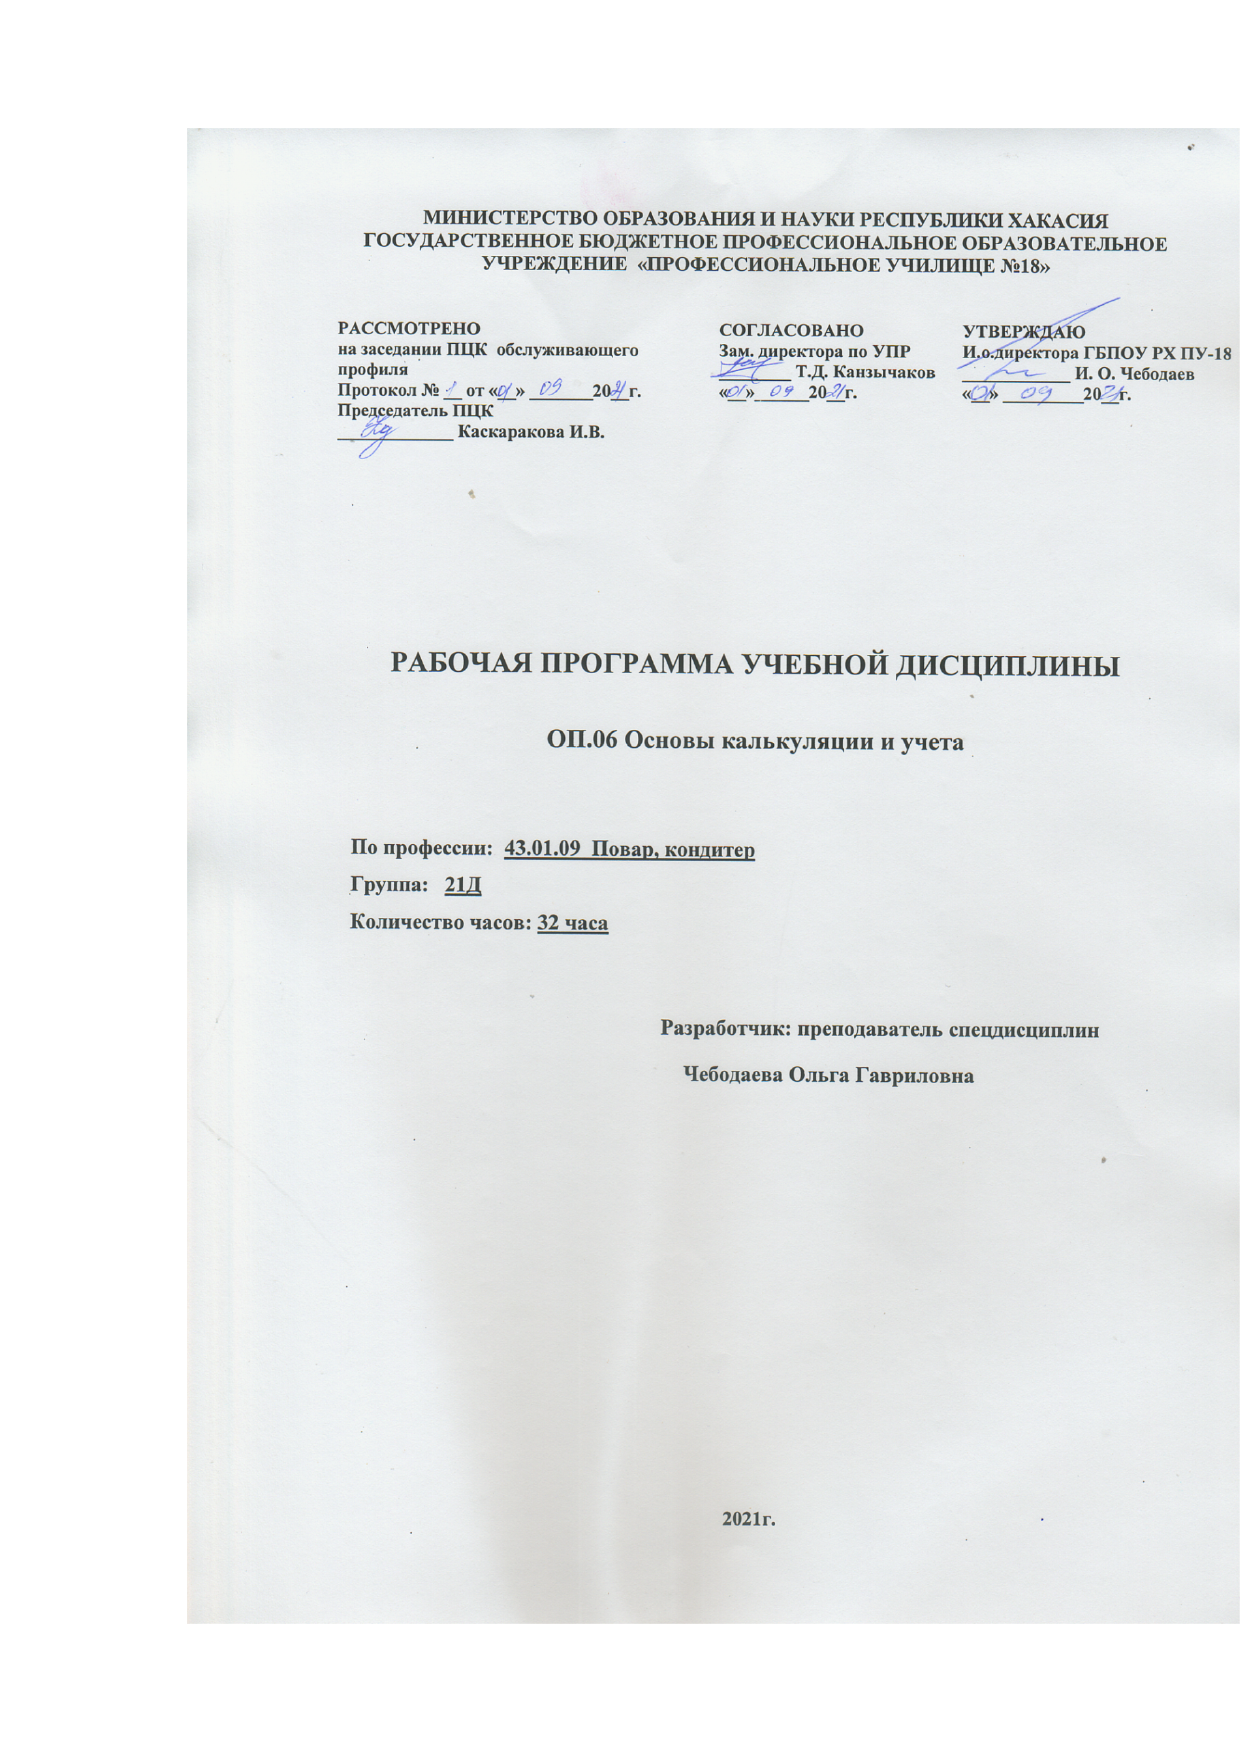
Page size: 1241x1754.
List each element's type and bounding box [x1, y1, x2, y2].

picture [177, 118, 1241, 1633]
